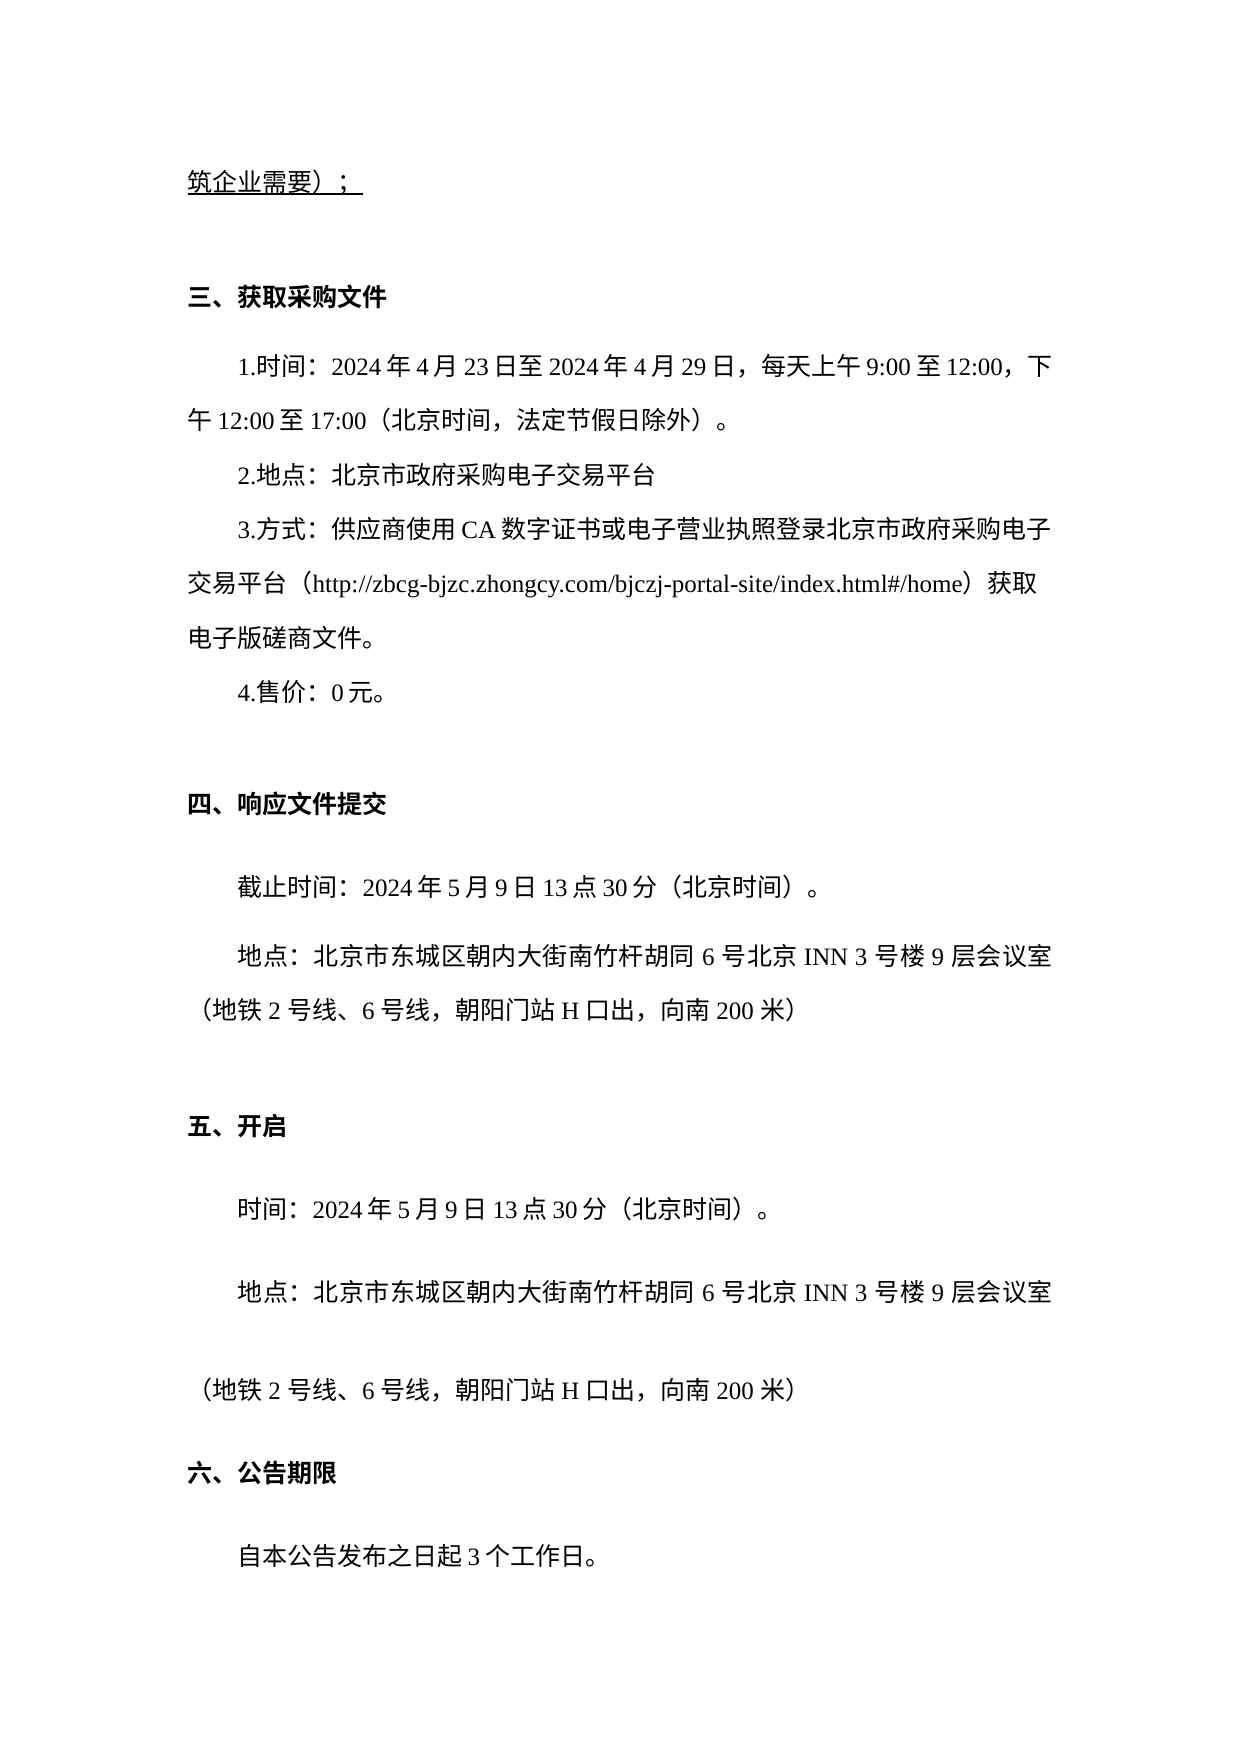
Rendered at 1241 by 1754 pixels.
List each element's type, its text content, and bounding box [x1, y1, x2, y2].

subtitle 五、开启 [187, 1092, 1053, 1157]
text 自本公告发布之日起3个工作日。 [187, 1522, 1053, 1587]
text 时间：2024年5月9日13点30分（北京时间）。 [187, 1175, 1053, 1240]
text 地点：北京市东城区朝内大街南竹杆胡同 6 号北京 INN 3 号楼 9 层会议室（地铁 2 号线、6 号线，朝阳门站 H 口出，向南 200 米） [187, 936, 1053, 1027]
subtitle 六、公告期限 [187, 1439, 1053, 1504]
text 2.地点：北京市政府采购电子交易平台 [187, 455, 1053, 491]
subtitle 三、获取采购文件 [187, 263, 1053, 328]
text 地点：北京市东城区朝内大街南竹杆胡同 6 号北京 INN 3 号楼 9 层会议室（地铁 2 号线、6 号线，朝阳门站 H 口出，向南 200 米） [187, 1258, 1053, 1421]
subtitle 四、响应文件提交 [187, 770, 1053, 835]
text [187, 162, 1053, 198]
text 1.时间：2024年4月23日至2024年4月29日，每天上午9:00至12:00，下午12:00至17:00（北京时间，法定节假日除外）。 [187, 346, 1053, 437]
text 3.方式：供应商使用CA数字证书或电子营业执照登录北京市政府采购电子交易平台（http://zbcg-bjzc.zhongcy.com/bjczj-portal-site/index.html#/home）获取电子版磋商文件。 [187, 509, 1053, 654]
text 4.售价：0元。 [187, 673, 1053, 709]
text 截止时间：2024年5月9日13点30分（北京时间）。 [187, 853, 1053, 918]
